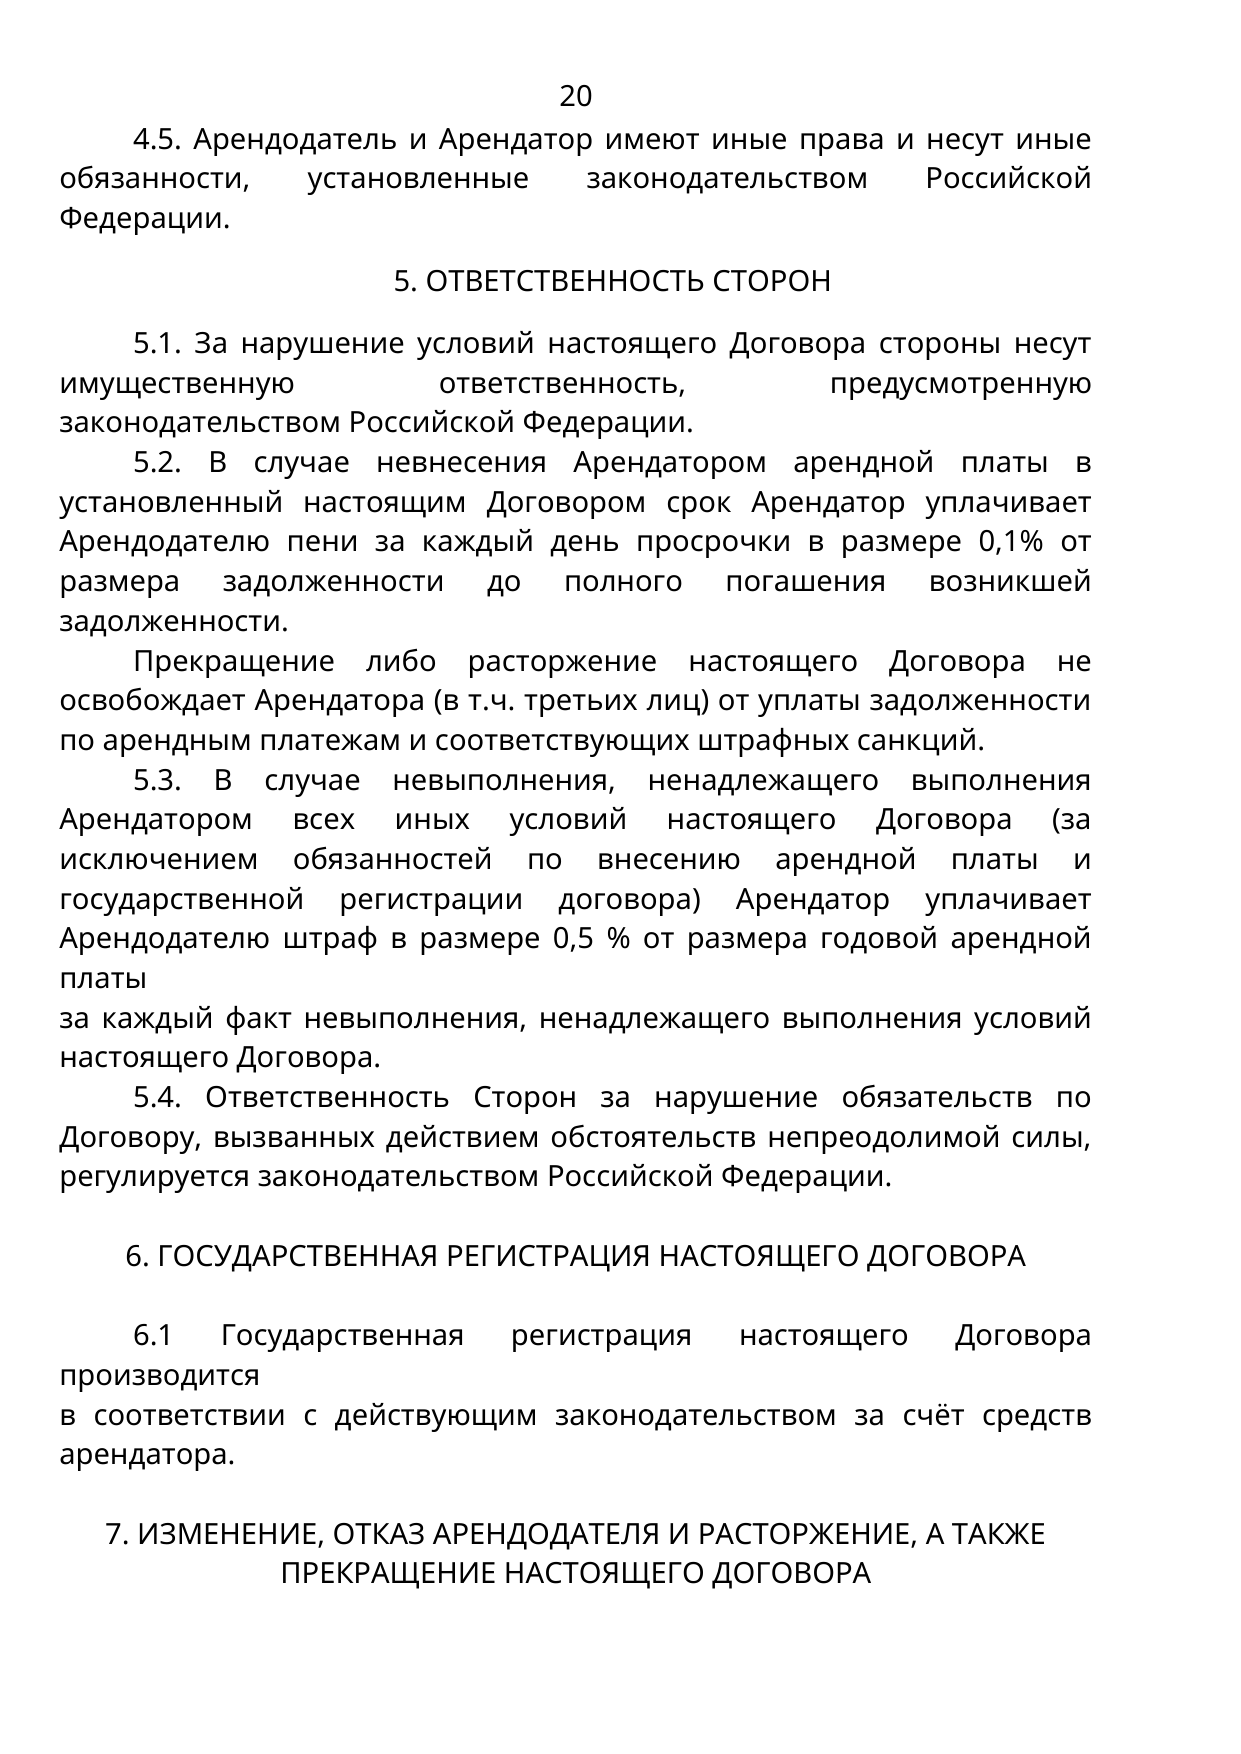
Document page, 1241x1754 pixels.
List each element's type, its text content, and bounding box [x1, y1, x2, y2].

text 5.2. В случае невнесения Арендатором арендной платы в установленный настоящим Договором срок Арендатор уплачивает Арендодателю пени за каждый день просрочки в размере 0,1% от размера задолженности до полного погашения возникшей задолженности. [59, 441, 1092, 640]
text 5.1. За нарушение условий настоящего Договора стороны несут имущественную ответственность, предусмотренную законодательством Российской Федерации. [59, 322, 1092, 441]
text 6. ГОСУДАРСТВЕННАЯ РЕГИСТРАЦИЯ НАСТОЯЩЕГО ДОГОВОРА [59, 1235, 1092, 1275]
text 5. ОТВЕТСТВЕННОСТЬ СТОРОН [59, 260, 1092, 299]
text 4.5. Арендодатель и Арендатор имеют иные права и несут иные обязанности, установленные законодательством Российской Федерации. [59, 118, 1092, 237]
text Прекращение либо расторжение настоящего Договора не освобождает Арендатора (в т.ч. третьих лиц) от уплаты задолженности по арендным платежам и соответствующих штрафных санкций. [59, 640, 1092, 759]
text 5.4. Ответственность Сторон за нарушение обязательств по Договору, вызванных действием обстоятельств непреодолимой силы, регулируется законодательством Российской Федерации. [59, 1076, 1092, 1195]
text 7. ИЗМЕНЕНИЕ, ОТКАЗ АРЕНДОДАТЕЛЯ И РАСТОРЖЕНИЕ, А ТАКЖЕ ПРЕКРАЩЕНИЕ НАСТОЯЩЕГО ДОГОВОРА [59, 1513, 1092, 1592]
text 5.3. В случае невыполнения, ненадлежащего выполнения Арендатором всех иных условий настоящего Договора (за исключением обязанностей по внесению арендной платы и государственной регистрации договора) Арендатор уплачивает Арендодателю штраф в размере 0,5 % от размера годовой арендной платы за каждый факт невыполнения, ненадлежащего выполнения условий настоящего Договора. [59, 759, 1092, 1076]
text 6.1 Государственная регистрация настоящего Договора производится в соответствии с действующим законодательством за счёт средств арендатора. [59, 1314, 1092, 1473]
